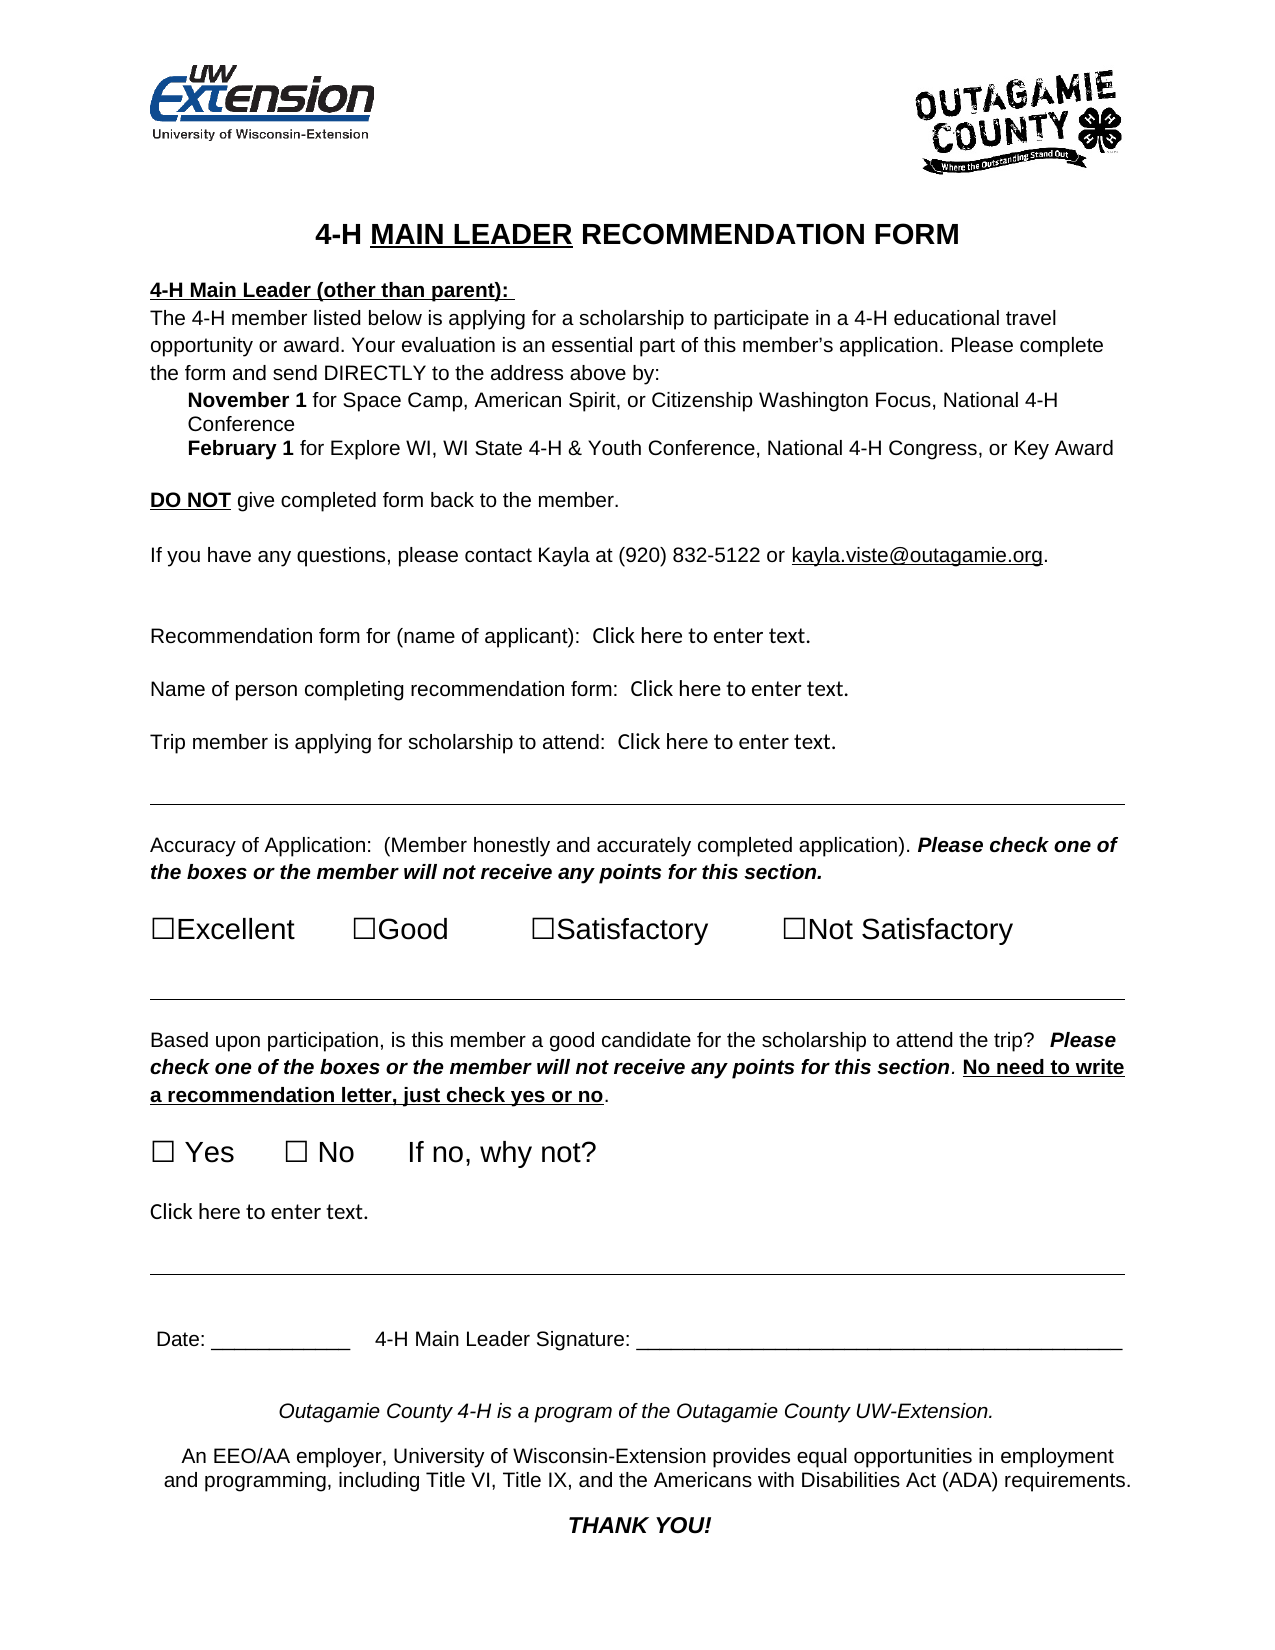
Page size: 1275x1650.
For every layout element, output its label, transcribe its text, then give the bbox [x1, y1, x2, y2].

text Yes No If no, why not? [150, 1131, 1125, 1171]
text Outagamie County 4-H is a program of the Outagamie County UW-Extension. [150, 1399, 1125, 1423]
text Excellent Good Satisfactory Not Satisfactory [150, 908, 1125, 948]
text The 4-H member listed below is applying for a scholarship to participate in a 4-H educational travel opportunity or award. Your evaluation is an essential part of this member’s application. Please complete the form and send DIRECTLY to the address above by: [150, 306, 1125, 385]
picture [150, 65, 374, 141]
text If you have any questions, please contact Kayla at (920) 832-5122 or kayla.viste@outagamie.org. [150, 543, 1125, 567]
text February 1 for Explore WI, WI State 4-H & Youth Conference, National 4-H Congress, or Key Award [150, 436, 1125, 460]
text 4-H MAIN LEADER RECOMMENDATION FORM [150, 217, 1125, 251]
text Trip member is applying for scholarship to attend: [150, 727, 1125, 755]
text 4-H Main Leader (other than parent): [150, 278, 1125, 302]
text THANK YOU! [150, 1512, 1125, 1539]
text Accuracy of Application: (Member honestly and accurately completed application). Please check one of the boxes or the member will not receive any points for this section. [150, 833, 1125, 884]
text Date: ____________ 4-H Main Leader Signature: __________________________________________ [150, 1327, 1125, 1351]
table_header An EEO/AA employer, University of Wisconsin-Extension provides equal opportunities in employment and programming, including Title VI, Title IX, and the Americans with Disabilities Act (ADA) requirements. [150, 1444, 1146, 1500]
text Name of person completing recommendation form: [150, 674, 1125, 702]
text Based upon participation, is this member a good candidate for the scholarship to attend the trip? Please check one of the boxes or the member will not receive any points for this section. No need to write a recommendation letter, just check yes or no. [150, 1028, 1125, 1107]
text Recommendation form for (name of applicant): [150, 621, 1125, 649]
text DO NOT give completed form back to the member. [150, 488, 1125, 512]
picture [911, 65, 1125, 179]
text November 1 for Space Camp, American Spirit, or Citizenship Washington Focus, National 4-H Conference [187, 388, 1125, 436]
